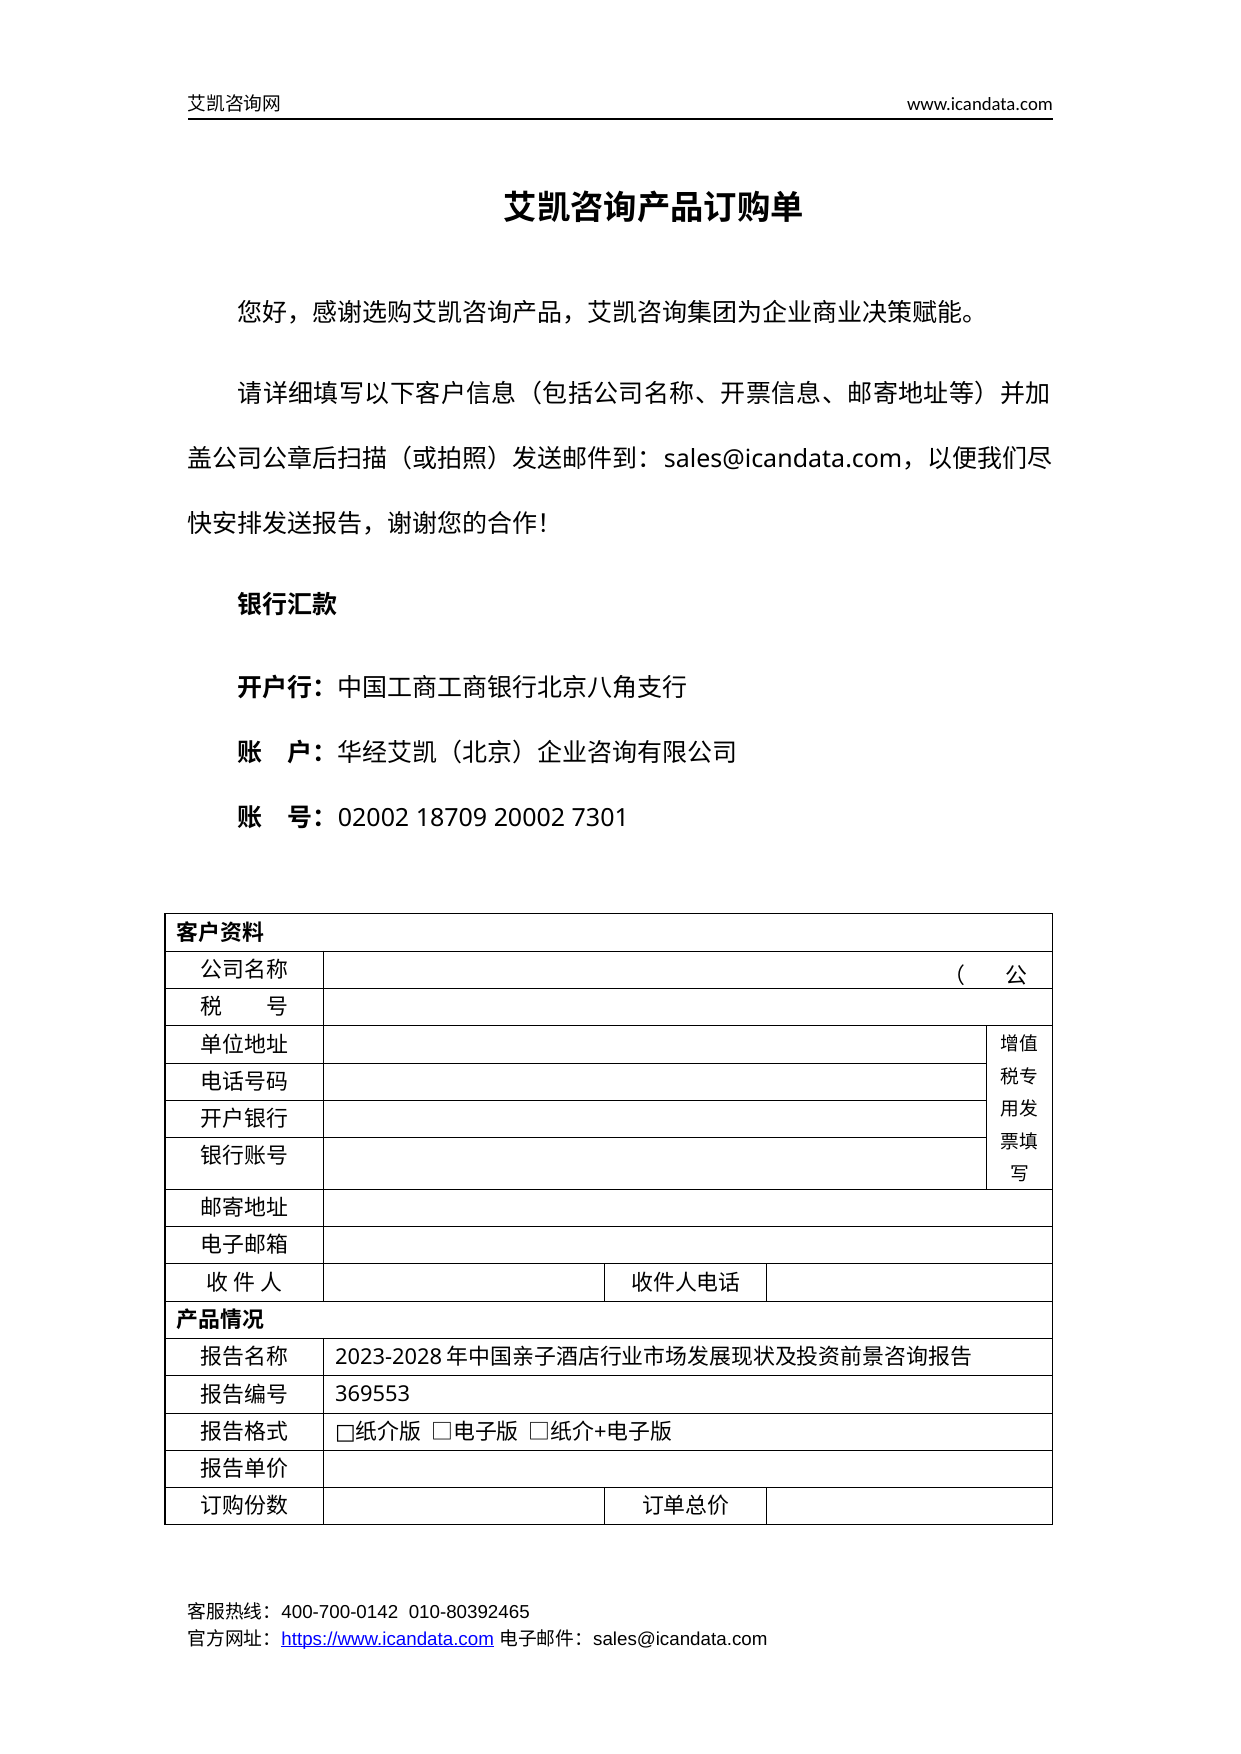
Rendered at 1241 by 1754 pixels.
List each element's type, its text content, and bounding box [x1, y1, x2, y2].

table_cell [324, 1488, 604, 1524]
table_cell 收件人电话 [605, 1264, 766, 1301]
table_cell 电话号码 [166, 1064, 323, 1100]
text 您好，感谢选购艾凯咨询产品，艾凯咨询集团为企业商业决策赋能。 [187, 278, 1053, 343]
table_cell [324, 1064, 986, 1100]
text 请详细填写以下客户信息（包括公司名称、开票信息、邮寄地址等）并加盖公司公章后扫描（或拍照）发送邮件到：sales@icandata.com，以便我们尽快安排发送报告，谢谢您的合作！ [187, 359, 1053, 554]
table_cell 收 件 人 [166, 1264, 323, 1301]
table_header 客户资料 [166, 914, 1052, 951]
table_cell 邮寄地址 [166, 1190, 323, 1226]
text 银行汇款 [187, 570, 1053, 635]
table_cell 报告单价 [166, 1451, 323, 1487]
table_cell 369553 [324, 1376, 1052, 1412]
table_cell 产品情况 [166, 1302, 1052, 1338]
table_cell [324, 1138, 986, 1189]
table_cell 订购份数 [166, 1488, 323, 1524]
table_cell 开户银行 [166, 1101, 323, 1137]
table_cell 银行账号 [166, 1138, 323, 1189]
table_cell [324, 1101, 986, 1137]
table_cell [324, 1264, 604, 1301]
table_cell [324, 1227, 1052, 1263]
table_cell 报告编号 [166, 1376, 323, 1412]
text 账 户：华经艾凯（北京）企业咨询有限公司 [187, 718, 1053, 783]
table_cell 单位地址 [166, 1026, 323, 1062]
table_cell [324, 1451, 1052, 1487]
table_cell [324, 989, 1052, 1025]
table_cell 公司名称 [166, 952, 323, 988]
table_cell 电子邮箱 [166, 1227, 323, 1263]
table_cell 订单总价 [605, 1488, 766, 1524]
text 开户行：中国工商工商银行北京八角支行 [187, 653, 1053, 718]
text 艾凯咨询产品订购单 [187, 172, 1053, 237]
table_cell 增值税专用发票填写 [987, 1026, 1052, 1189]
text 账 号：02002 18709 20002 7301 [187, 783, 1053, 848]
table_cell [767, 1264, 1052, 1301]
table_cell 税 号 [166, 989, 323, 1025]
table_cell [324, 1026, 986, 1062]
table_cell [324, 1190, 1052, 1226]
table_cell 报告格式 [166, 1414, 323, 1450]
table_cell 报告名称 [166, 1339, 323, 1375]
table_cell 2023-2028年中国亲子酒店行业市场发展现状及投资前景咨询报告 [324, 1339, 1052, 1375]
table_cell [324, 952, 1052, 988]
table_cell [767, 1488, 1052, 1524]
table_cell □纸介版 □电子版 □纸介+电子版 [324, 1414, 1052, 1450]
